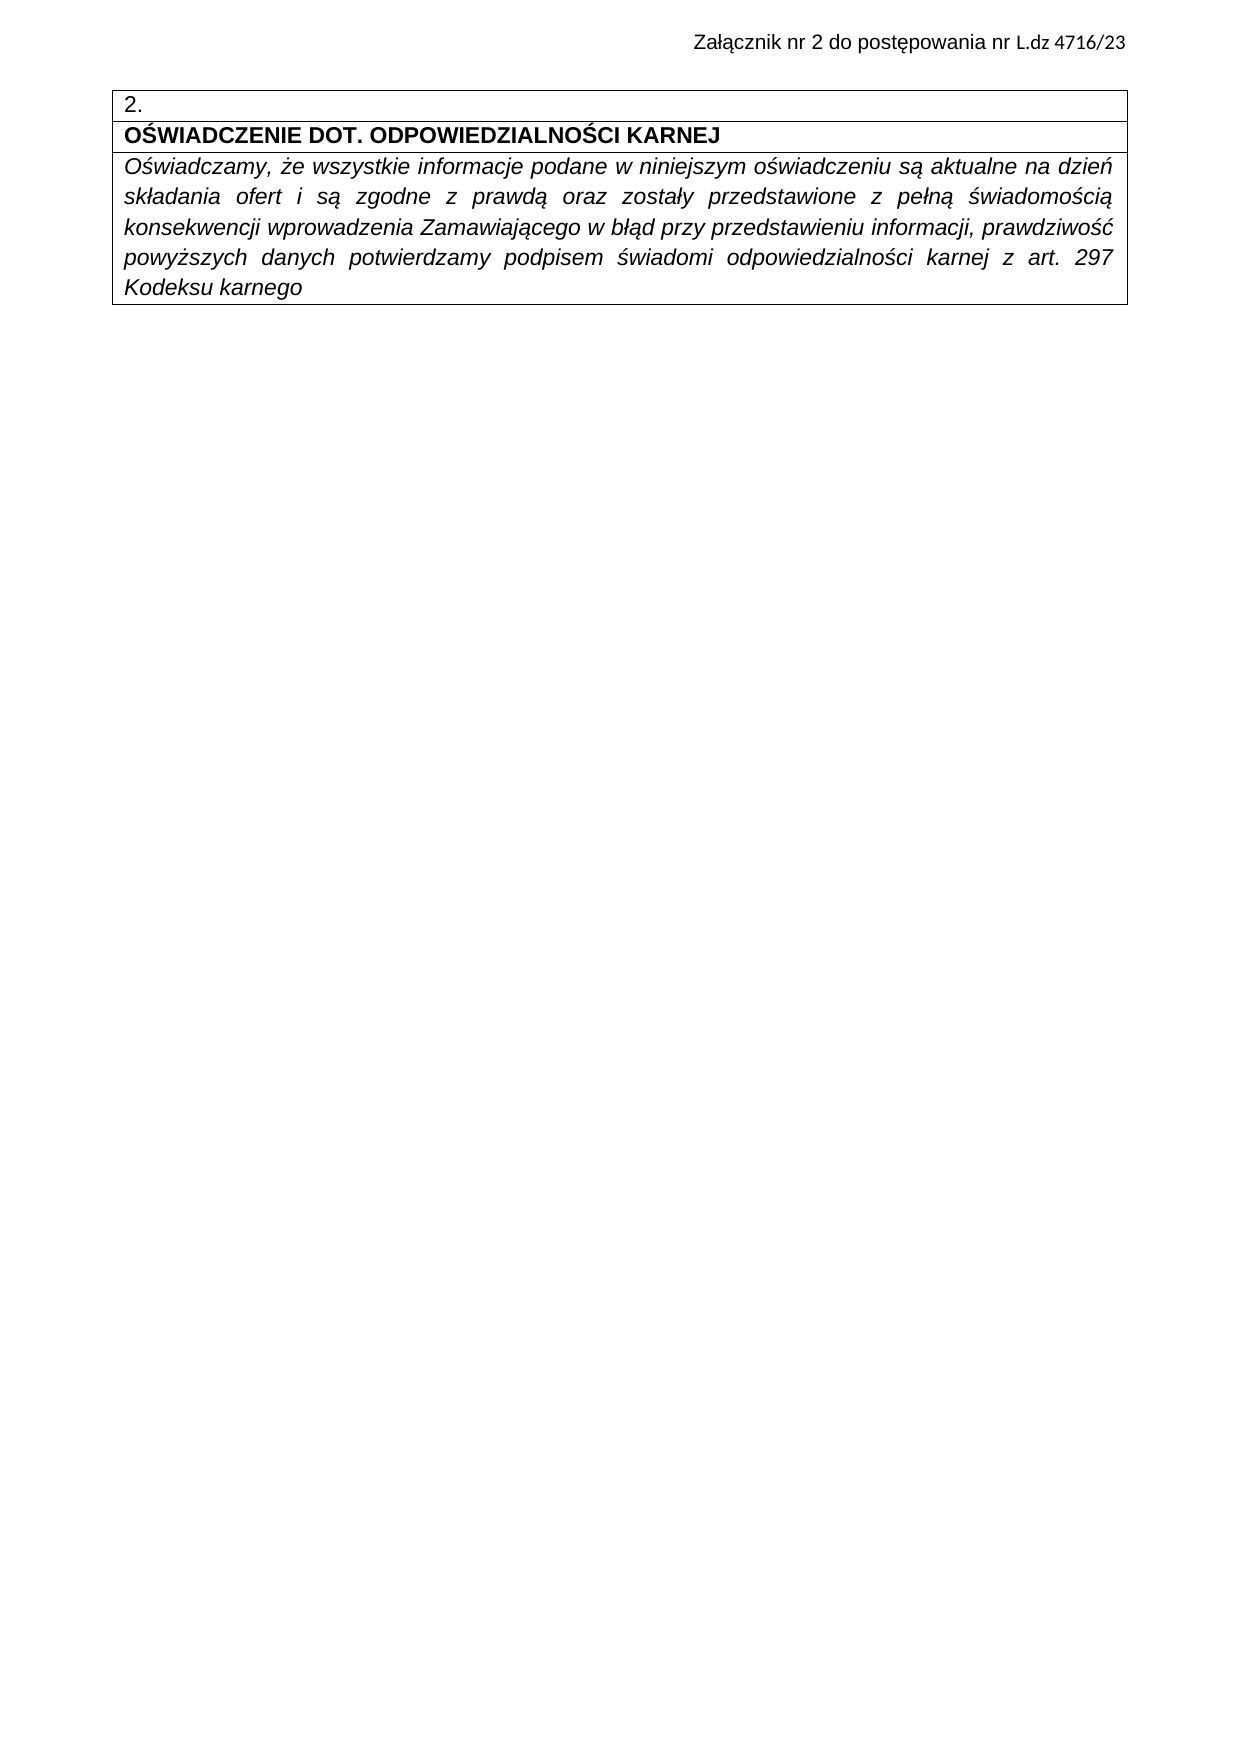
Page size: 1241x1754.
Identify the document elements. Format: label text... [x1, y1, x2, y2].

table_cell Oświadczamy, że wszystkie informacje podane w niniejszym oświadczeniu są aktualne na dzień składania ofert i są zgodne z prawdą oraz zostały przedstawione z pełną świadomością konsekwencji wprowadzenia Zamawiającego w błąd przy przedstawieniu informacji, prawdziwość powyższych danych potwierdzamy podpisem świadomi odpowiedzialności karnej z art. 297 Kodeksu karnego [113, 153, 1127, 304]
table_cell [113, 91, 1127, 121]
table_cell OŚWIADCZENIE DOT. ODPOWIEDZIALNOŚCI KARNEJ [113, 122, 1127, 152]
